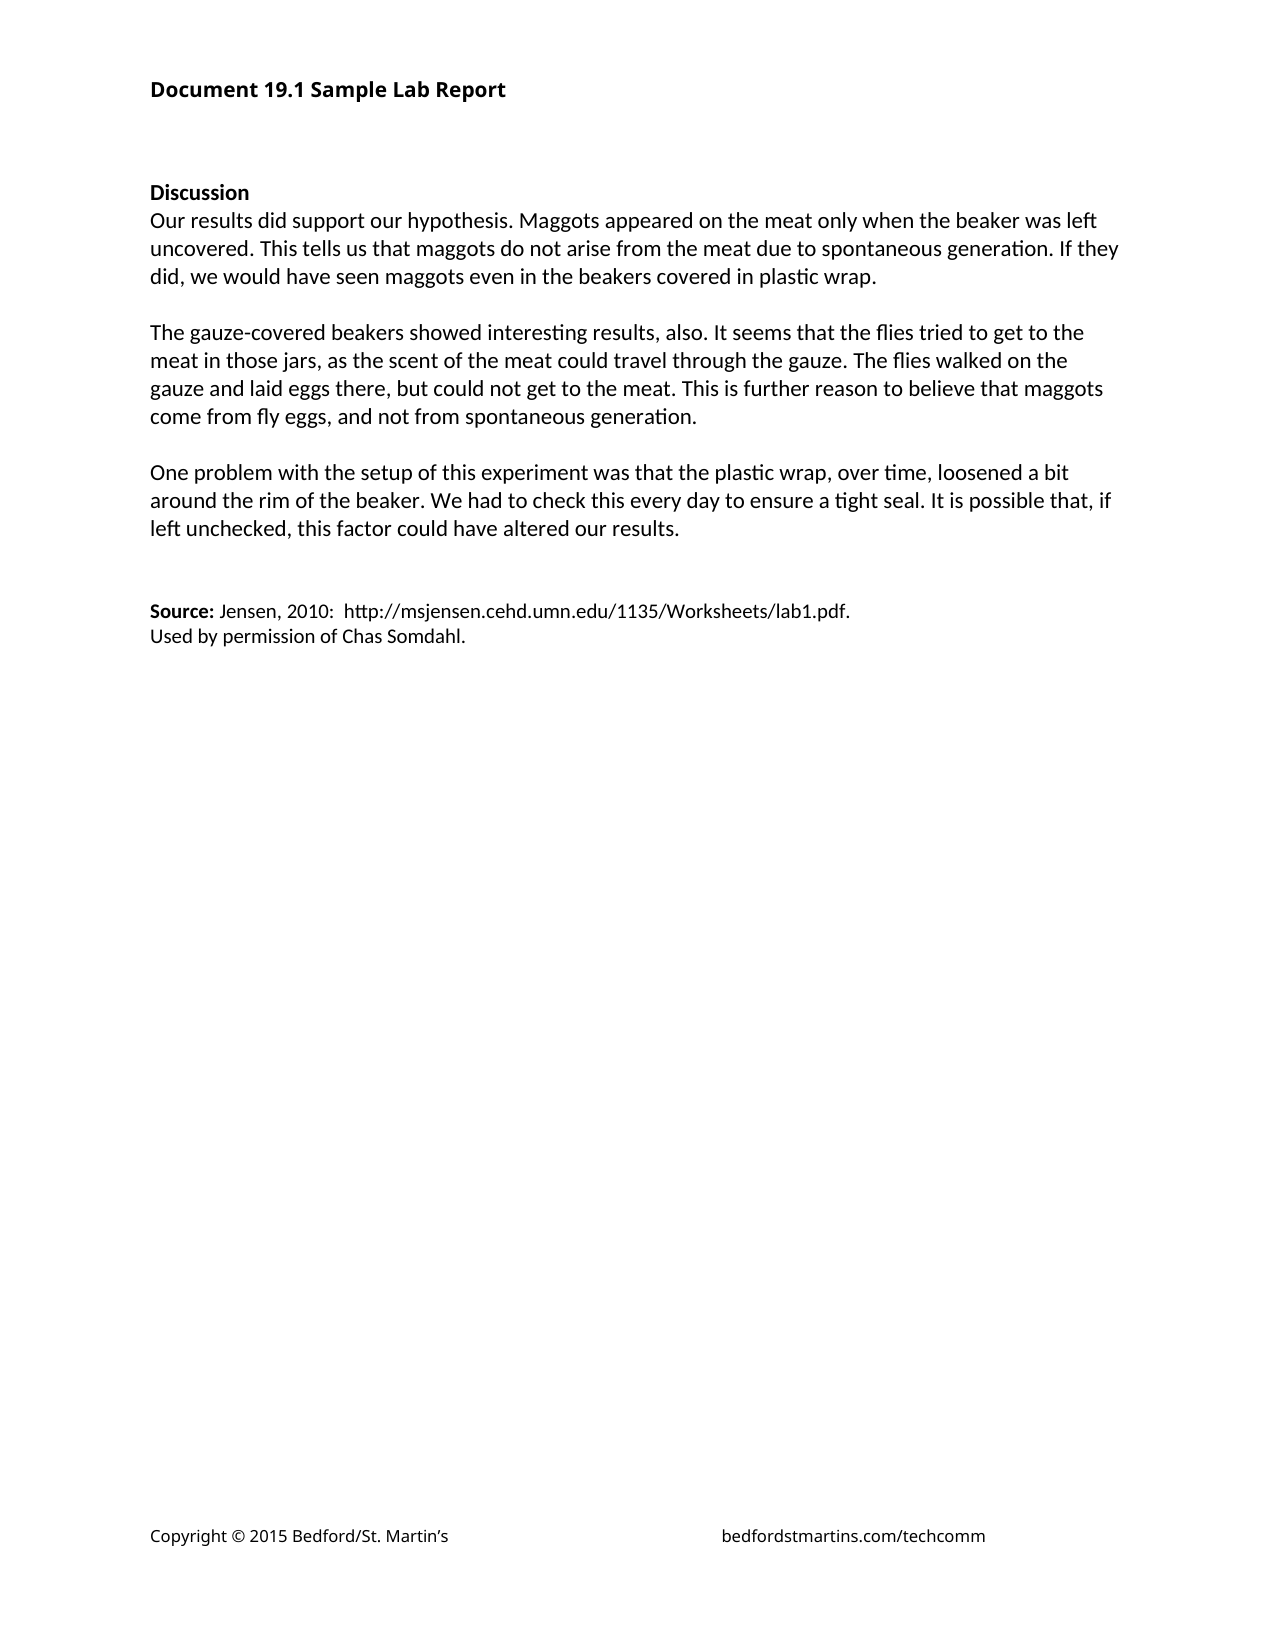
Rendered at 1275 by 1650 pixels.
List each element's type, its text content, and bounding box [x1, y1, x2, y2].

text The gauze-covered beakers showed interesting results, also. It seems that the flies tried to get to the meat in those jars, as the scent of the meat could travel through the gauze. The flies walked on the gauze and laid eggs there, but could not get to the meat. This is further reason to believe that maggots come from fly eggs, and not from spontaneous generation. [150, 318, 1125, 430]
text Discussion [150, 178, 1125, 206]
text One problem with the setup of this experiment was that the plastic wrap, over time, loosened a bit around the rim of the beaker. We had to check this every day to ensure a tight seal. It is possible that, if left unchecked, this could have altered our results. [150, 458, 1125, 542]
text Source: Jensen, 2010 http://msjensen.cehd.umn.edu/1135/Worksheets/lab1.pdf. [150, 598, 1125, 624]
text Our results did support our hypothesis. Maggots appeared on the meat when the beaker was left uncovered. This tells us that maggots do not arise from the meat due to spontaneous generation. If they did, we would have seen maggots even in the beakers covered in plastic wrap. [150, 206, 1125, 290]
text Used by permission of Chas Somdahl. [150, 624, 1125, 649]
